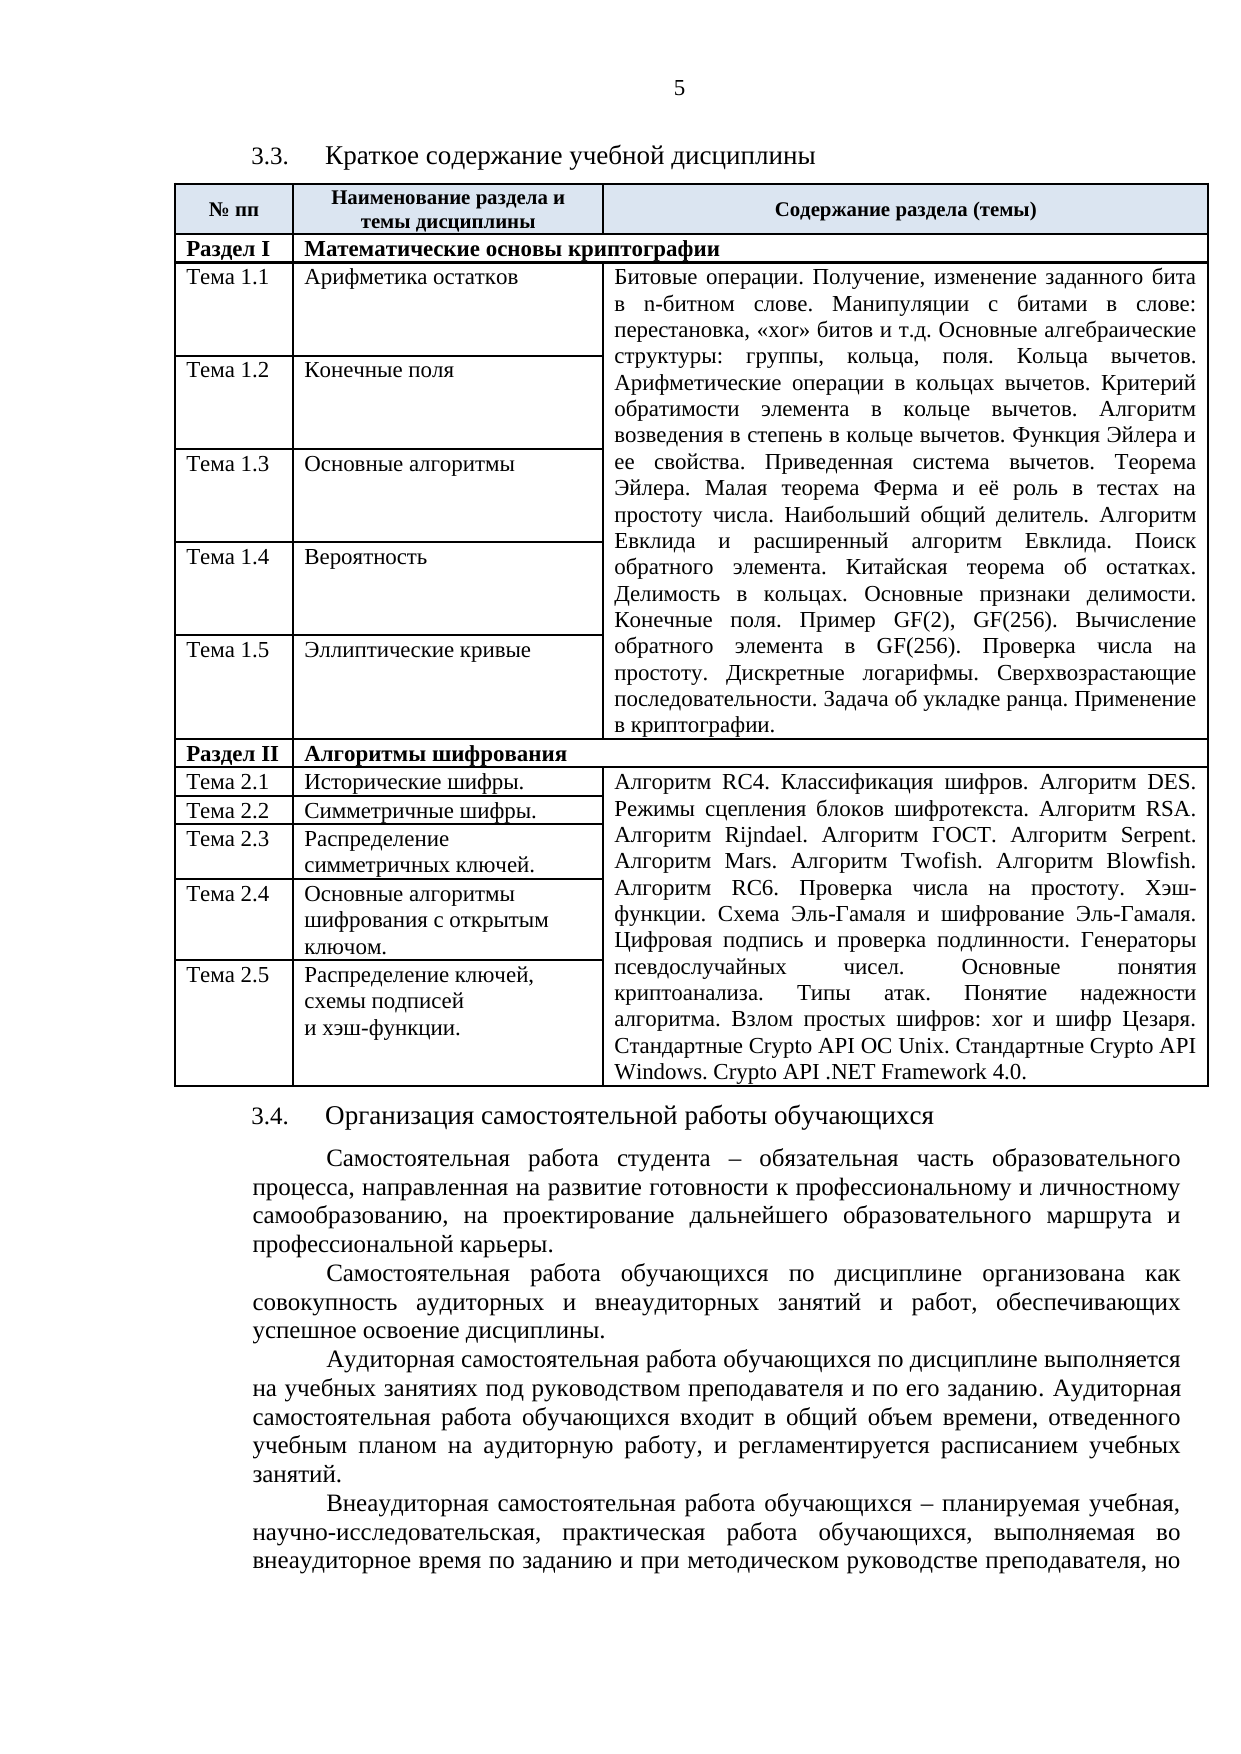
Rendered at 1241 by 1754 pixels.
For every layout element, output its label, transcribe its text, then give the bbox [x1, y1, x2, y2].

table_cell Математические основы криптографии [294, 235, 1207, 261]
table_cell Раздел II [176, 740, 292, 766]
table_cell Битовые операции. Получение, изменение заданного бита в n-битном слове. Манипуляции с битами в слове: перестановка, «xor» битов и т.д. Основные алгебраические структуры: группы, кольца, поля. Кольца вычетов. Арифметические операции в кольцах вычетов. Критерий обратимости элемента в кольце вычетов. Алгоритм возведения в степень в кольце вычетов. Функция Эйлера и ее свойства. Приведенная система вычетов. Теорема Эйлера. Малая теорема Ферма и её роль в тестах на простоту числа. Наибольший общий делитель. Алгоритм Евклида и расширенный алгоритм Евклида. Поиск обратного элемента. Китайская теорема об остатках. Делимость в кольцах. Основные признаки делимости. Конечные поля. Пример GF(2), GF(256). Вычисление обратного элемента в GF(256). Проверка числа на простоту. Дискретные логарифмы. Сверхвозрастающие последовательности. Задача об укладке ранца. Применение в криптографии. [604, 264, 1207, 738]
table_cell Тема 2.4 [176, 880, 292, 959]
table_header Наименование раздела и темы дисциплины [294, 185, 602, 233]
table_cell Тема 2.5 [176, 961, 292, 1084]
subtitle Организация самостоятельной работы обучающихся [251, 1099, 1181, 1130]
table_cell Тема 2.2 [176, 797, 292, 823]
table_header № пп [176, 185, 292, 233]
table_cell Арифметика остатков [294, 264, 602, 354]
table_cell Симметричные шифры. [294, 797, 602, 823]
table_cell Распределение симметричных ключей. [294, 825, 602, 878]
table_cell Тема 1.3 [176, 450, 292, 541]
table_cell Тема 2.1 [176, 768, 292, 795]
subtitle Краткое содержание учебной дисциплины [251, 139, 1181, 170]
table_cell Основные алгоритмы [294, 450, 602, 541]
table_cell Тема 1.5 [176, 636, 292, 738]
table_cell Вероятность [294, 543, 602, 634]
table_cell Тема 1.1 [176, 264, 292, 354]
table_cell Эллиптические кривые [294, 636, 602, 738]
table_cell Раздел I [176, 235, 292, 261]
table_cell Исторические шифры. [294, 768, 602, 795]
table_cell Тема 2.3 [176, 825, 292, 878]
table_cell Тема 1.2 [176, 357, 292, 448]
table_cell Конечные поля [294, 357, 602, 448]
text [252, 1488, 1181, 1574]
table_header Содержание раздела (темы) [604, 185, 1207, 233]
text Самостоятельная работа обучающихся по дисциплине организована как совокупность аудиторных и внеаудиторных занятий и работ, обеспечивающих успешное освоение дисциплины. [252, 1258, 1181, 1344]
text Аудиторная самостоятельная работа обучающихся по дисциплине выполняется на учебных занятиях под руководством преподавателя и по его заданию. Аудиторная самостоятельная работа обучающихся входит в общий объем времени, отведенного учебным планом на аудиторную работу, и регламентируется расписанием учебных занятий. [252, 1344, 1181, 1488]
table_cell Тема 1.4 [176, 543, 292, 634]
table_cell Алгоритмы шифрования [294, 740, 1207, 766]
table_cell Распределение ключей, схемы подписей и хэш-функции. [294, 961, 602, 1084]
table_cell Основные алгоритмы шифрования с открытым ключом. [294, 880, 602, 959]
table_cell Алгоритм RC4. Классификация шифров. Алгоритм DES. Режимы сцепления блоков шифротекста. Алгоритм RSA. Алгоритм Rijndael. Алгоритм ГОСТ. Алгоритм Serpent. Алгоритм Mars. Алгоритм Twofish. Алгоритм Blowfish. Алгоритм RC6. Проверка числа на простоту. Хэш-функции. Схема Эль-Гамаля и шифрование Эль-Гамаля. Цифровая подпись и проверка подлинности. Генераторы псевдослучайных чисел. Основные понятия криптоанализа. Типы атак. Понятие надежности алгоритма. Взлом простых шифров: xor и шифр Цезаря. Стандартные Crypto API ОС Unix. Стандартные Crypto API Windows. Crypto API .NET Framework 4.0. [604, 768, 1207, 1084]
text Самостоятельная работа студента – обязательная часть образовательного процесса, направленная на развитие готовности к профессиональному и личностному самообразованию, на проектирование дальнейшего образовательного маршрута и профессиональной карьеры. [252, 1143, 1181, 1258]
